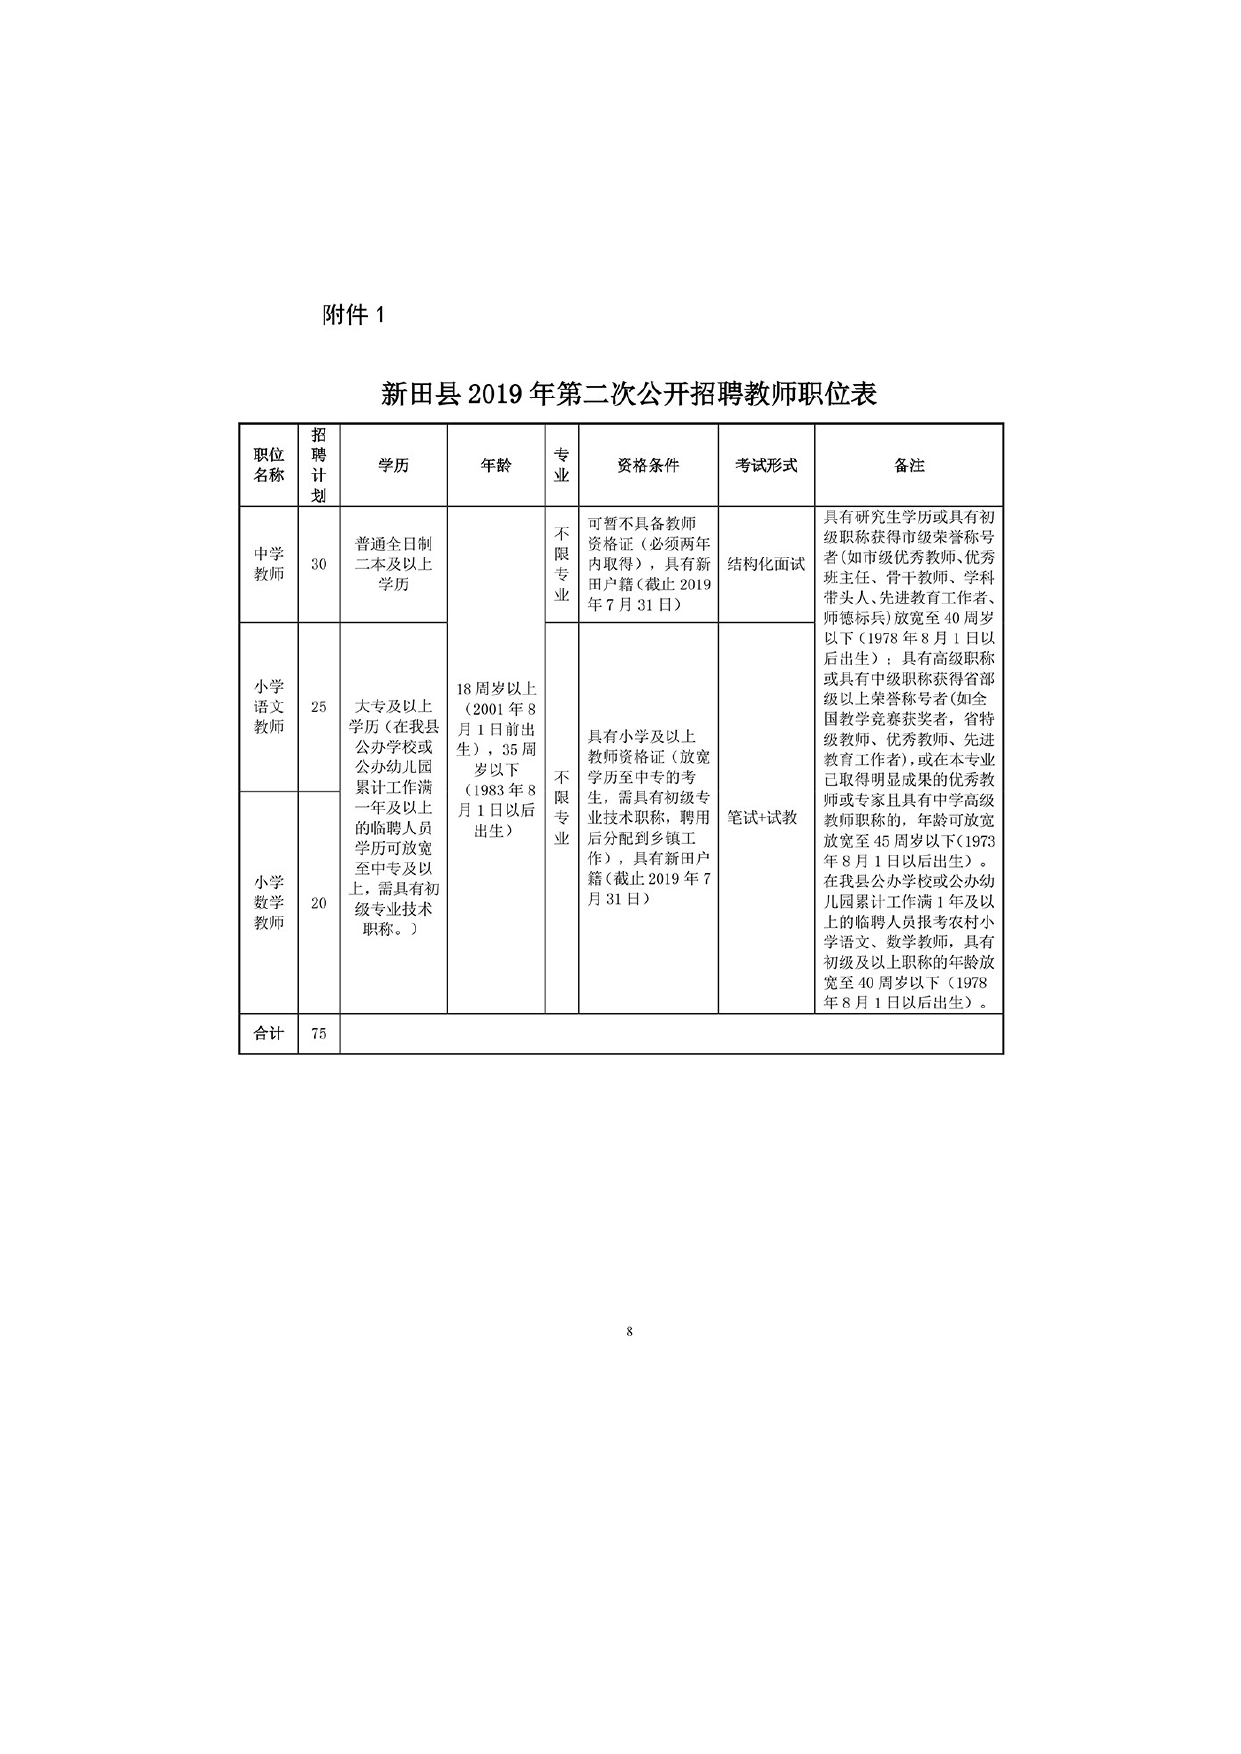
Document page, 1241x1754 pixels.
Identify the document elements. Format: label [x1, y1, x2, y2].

picture [187, 162, 1071, 1412]
